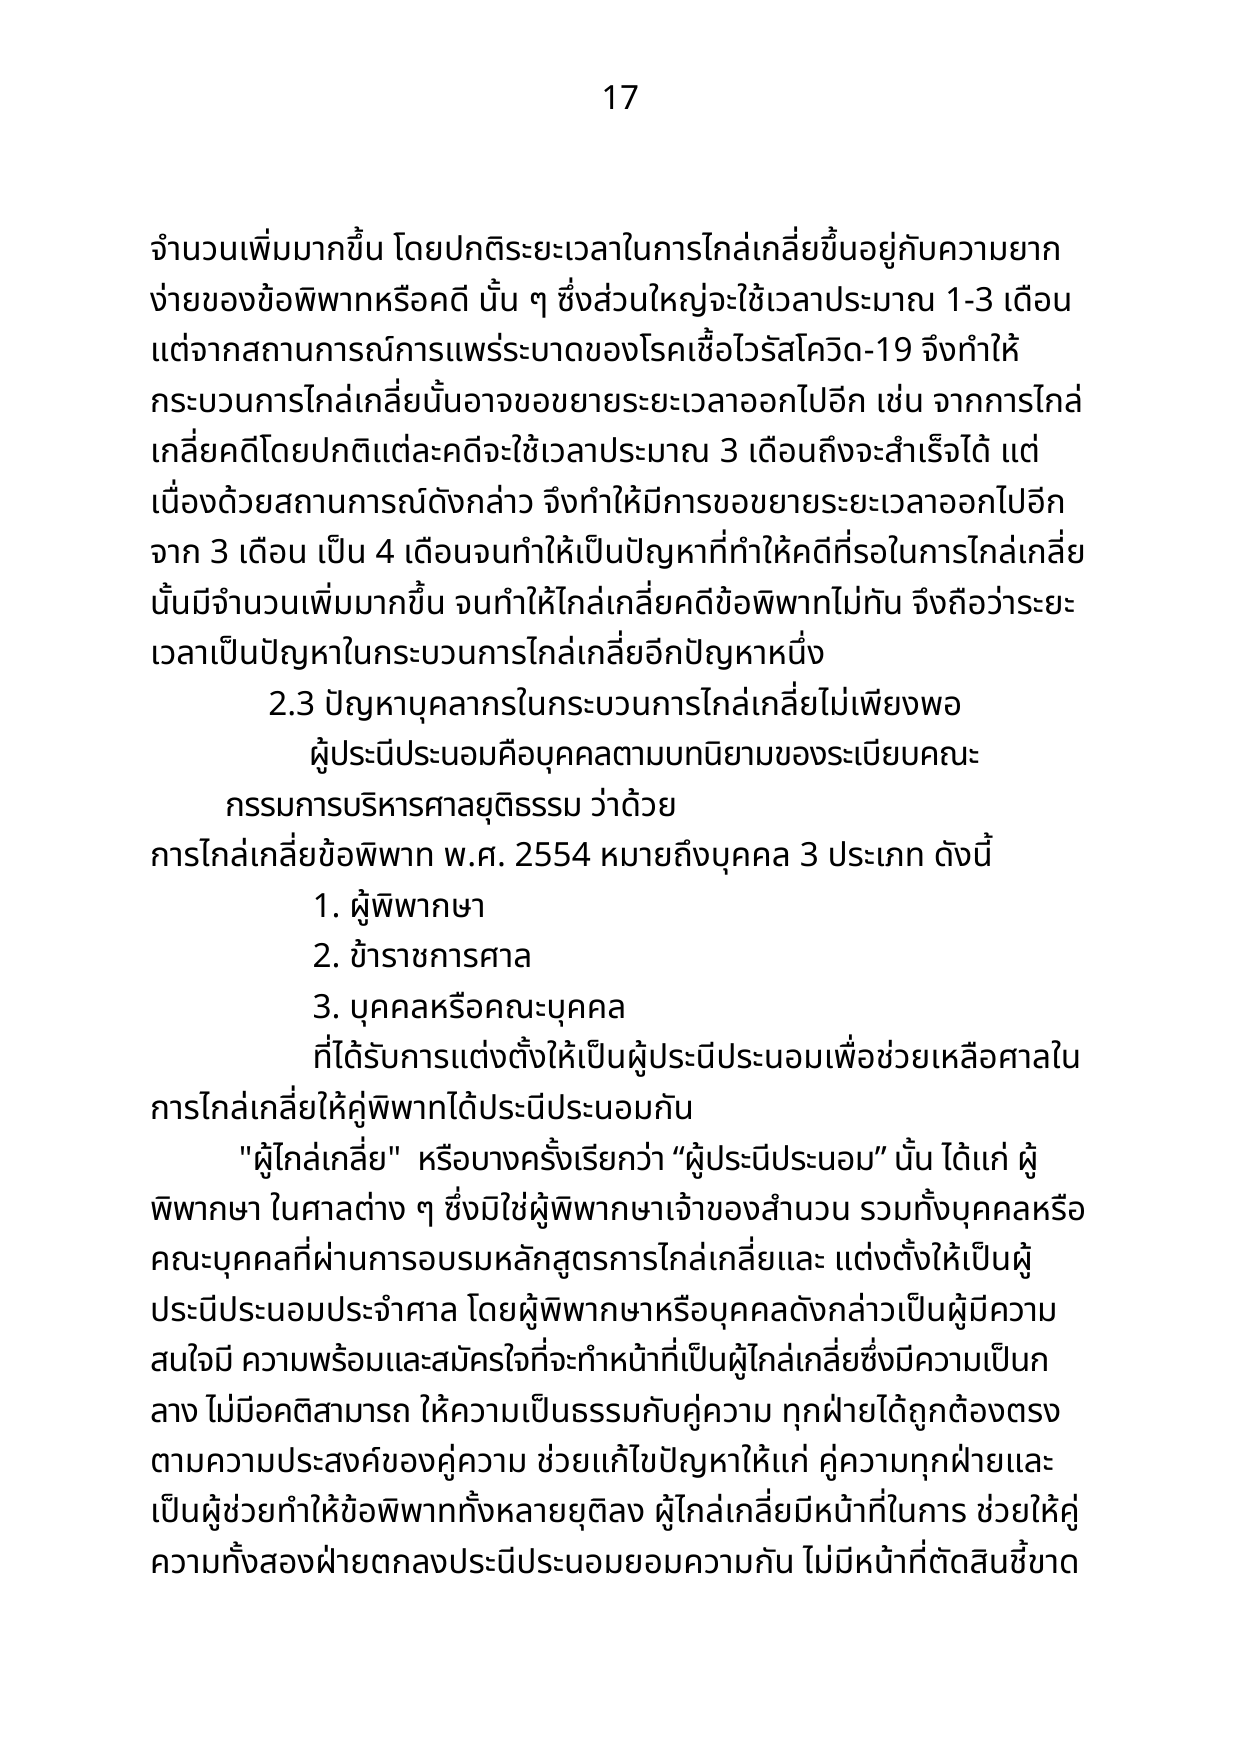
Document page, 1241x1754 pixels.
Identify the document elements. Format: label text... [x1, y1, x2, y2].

text 2. ข้าราชการศาล [150, 932, 1090, 983]
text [150, 1134, 1090, 1588]
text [150, 225, 1090, 679]
text ที่ได้รับการแต่งตั้งให้เป็นผู้ประนีประนอมเพื่อช่วยเหลือศาลในการไกล่เกลี่ยให้คู่พิพาทได้ประนีประนอมกัน [150, 1033, 1090, 1134]
text 2.3 ปัญหาบุคลากรในกระบวนการไกล่เกลี่ยไม่เพียงพอ [150, 679, 1090, 730]
text 3. บุคคลหรือคณะบุคคล [150, 983, 1090, 1033]
text 1. ผู้พิพากษา [150, 882, 1090, 932]
text ผู้ประนีประนอมคือบุคคลตามบทนิยามของระเบียบคณะกรรมการบริหารศาลยุติธรรม ว่าด้วย [225, 730, 1090, 831]
text การไกล่เกลี่ยข้อพิพาท พ.ศ. 2554 หมายถึงบุคคล 3 ประเภท ดังนี้ [150, 831, 1090, 882]
